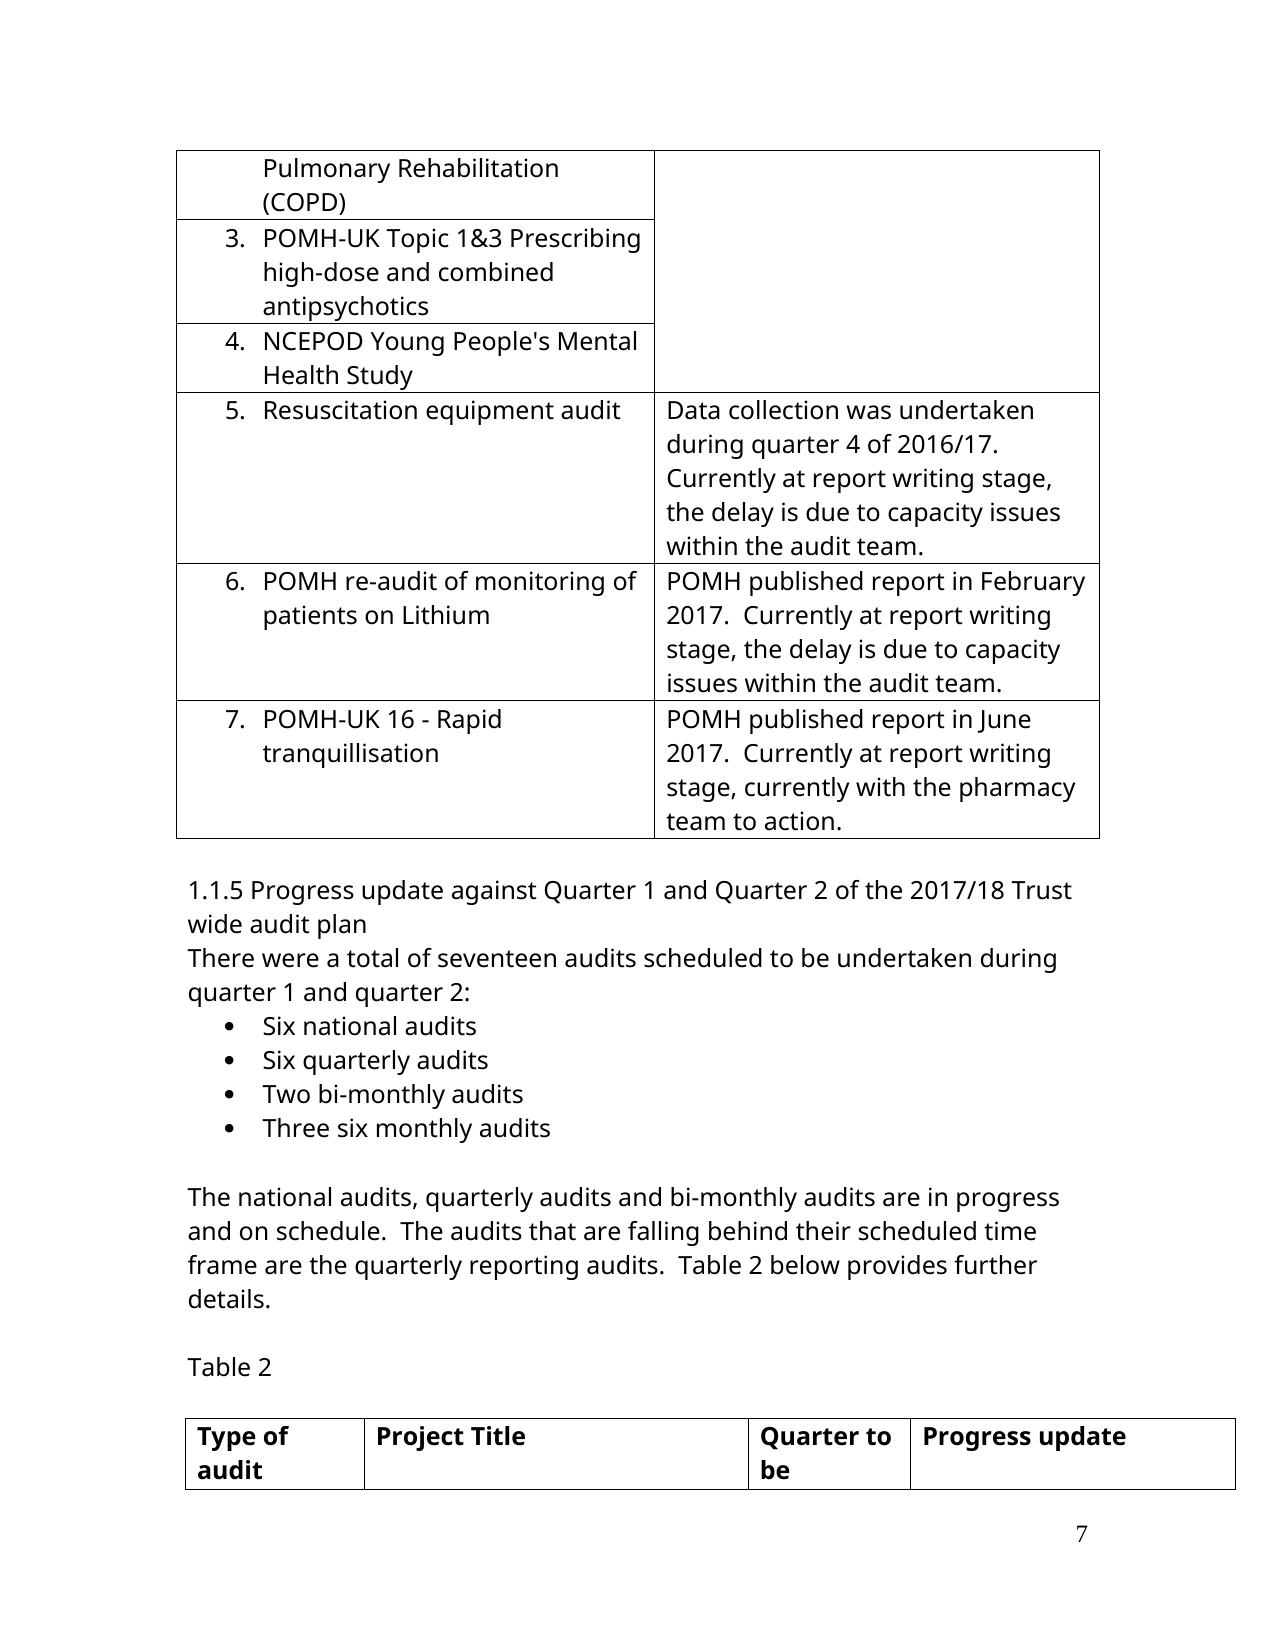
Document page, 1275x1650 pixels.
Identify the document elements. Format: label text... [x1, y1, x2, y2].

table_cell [177, 151, 654, 219]
text The national audits, quarterly audits and bi-monthly audits are in progress and on schedule. The audits that are falling behind their scheduled time frame are the quarterly reporting audits. Table 2 below provides further details. [187, 1179, 1088, 1315]
table_cell POMH-UK Topic 1&3 Prescribing high-dose and combined antipsychotics [177, 220, 654, 322]
list Six quarterly audits [225, 1043, 1088, 1077]
list Three six monthly audits [225, 1111, 1088, 1145]
table_cell POMH-UK 16 - Rapid tranquillisation [177, 701, 654, 837]
table_cell POMH published report in February 2017. Currently at report writing stage, the delay is due to capacity issues within the audit team. [655, 564, 1099, 700]
text 1.1.5 Progress update against Quarter 1 and Quarter 2 of the 2017/18 Trust wide audit plan [187, 873, 1088, 941]
table_cell POMH published report in June 2017. Currently at report writing stage, currently with the pharmacy team to action. [655, 701, 1099, 837]
table_cell NCEPOD Young People's Mental Health Study [177, 324, 654, 392]
table_cell Resuscitation equipment audit [177, 393, 654, 563]
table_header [749, 1419, 910, 1489]
list Six national audits [225, 1009, 1088, 1043]
table_header Type of audit [186, 1419, 364, 1489]
list Two bi-monthly audits [225, 1077, 1088, 1111]
text There were a total of seventeen audits scheduled to be undertaken during quarter 1 and quarter 2: [187, 941, 1088, 1009]
table_header Project Title [365, 1419, 748, 1489]
text Table 2 [187, 1349, 1088, 1383]
table_cell Data collection was undertaken during quarter 4 of 2016/17. Currently at report writing stage, the delay is due to capacity issues within the audit team. [655, 393, 1099, 563]
table_header Progress update [911, 1419, 1235, 1489]
table_cell POMH re-audit of monitoring of patients on Lithium [177, 564, 654, 700]
